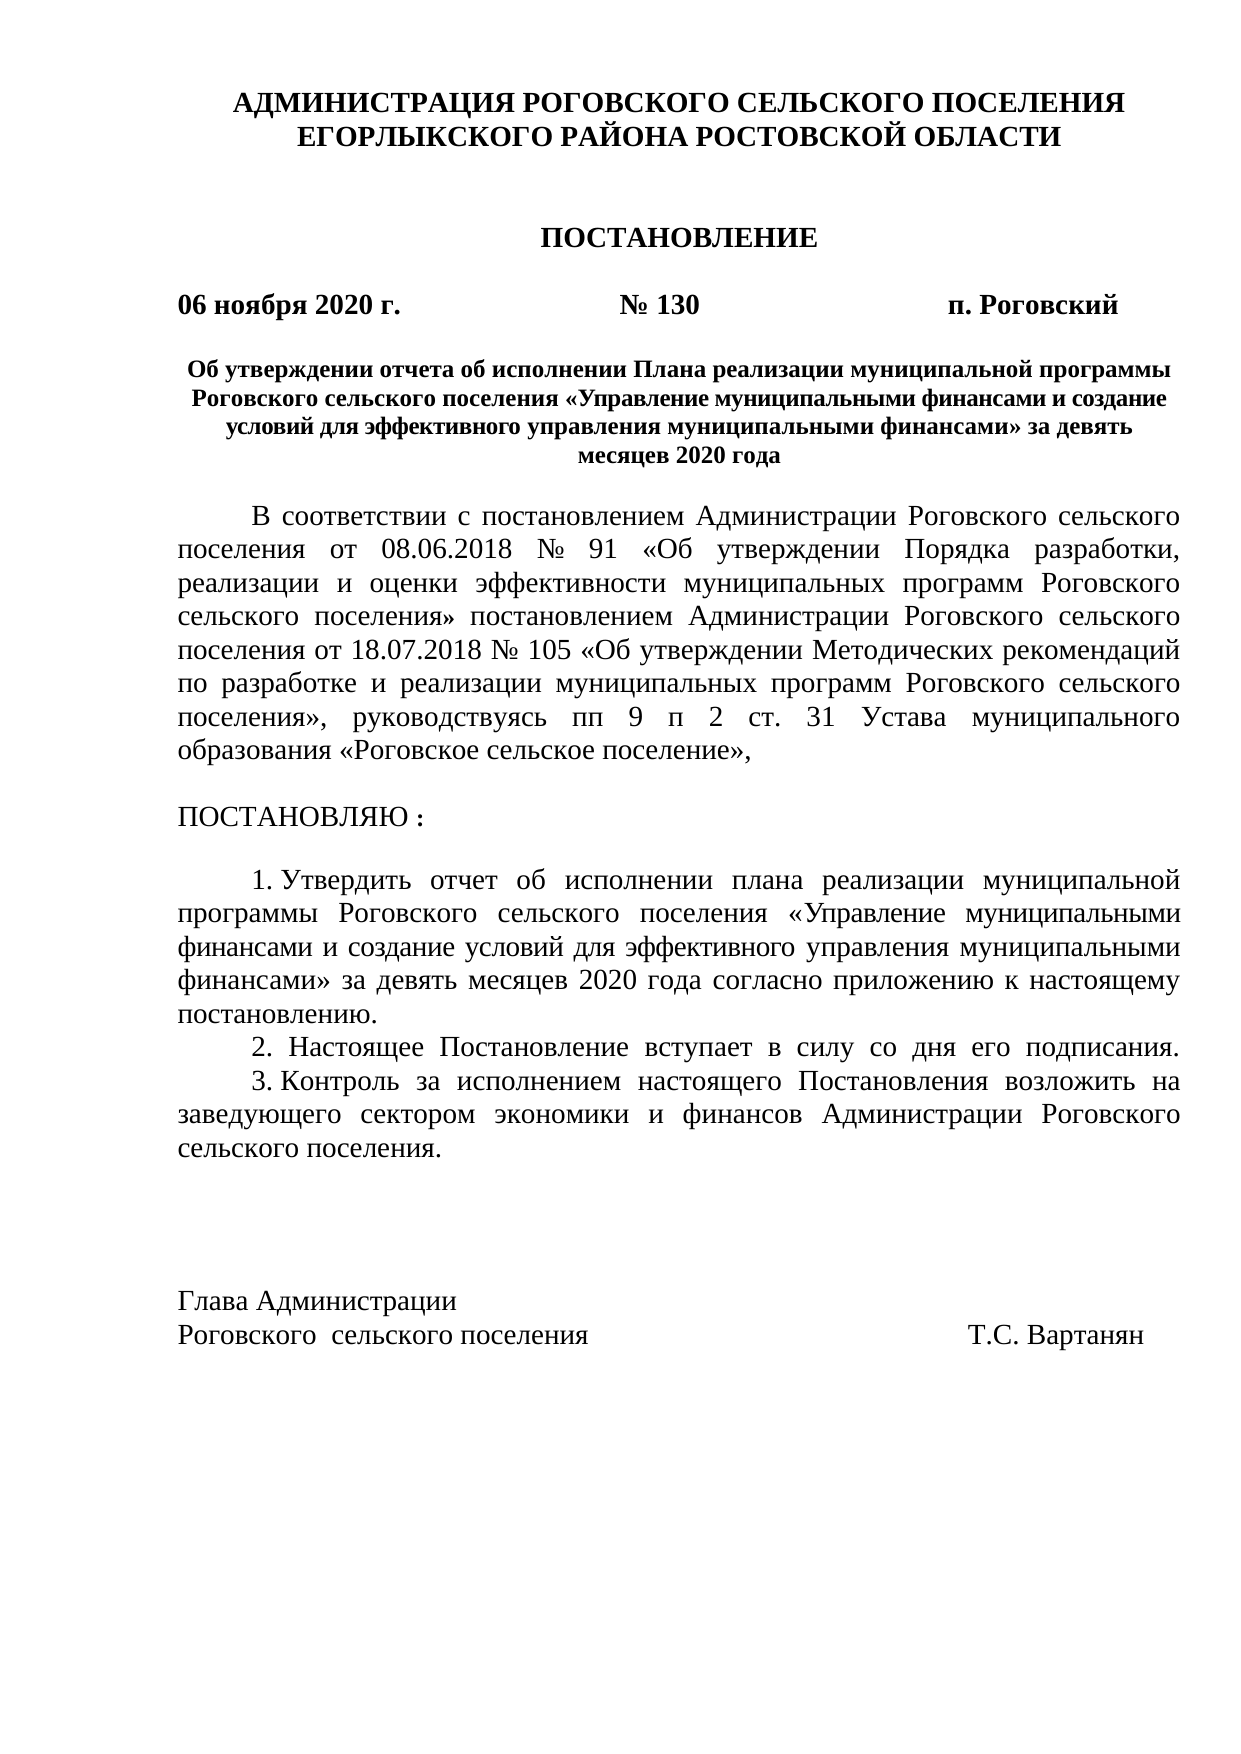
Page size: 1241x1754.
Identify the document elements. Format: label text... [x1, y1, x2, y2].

text Роговского сельского поселения Т.С. Вартанян [177, 1317, 1181, 1351]
text АДМИНИСТРАЦИЯ РОГОВСКОГО СЕЛЬСКОГО ПОСЕЛЕНИЯ [177, 86, 1181, 119]
text ПОСТАНОВЛЕНИЕ [177, 220, 1181, 253]
text 2. Настоящее Постановление вступает в силу со дня его подписания. 3. Контроль за исполнением настоящего Постановления возложить на заведующего сектором экономики и финансов Администрации Роговского сельского поселения. [177, 1029, 1181, 1164]
text Глава Администрации [177, 1283, 1181, 1317]
text ПОСТАНОВЛЯЮ : [177, 799, 1181, 833]
text ЕГОРЛЫКСКОГО РАЙОНА РОСТОВСКОЙ ОБЛАСТИ [177, 119, 1181, 153]
text 1. Утвердить отчет об исполнении плана реализации муниципальной программы Роговского сельского поселения «Управление муниципальными финансами и создание условий для эффективного управления муниципальными финансами» за девять месяцев 2020 года согласно приложению к настоящему постановлению. [177, 862, 1181, 1029]
text В соответствии с постановлением Администрации Роговского сельского поселения от 08.06.2018 № 91 «Об утверждении Порядка разработки, реализации и оценки эффективности муниципальных программ Роговского сельского поселения» постановлением Администрации Роговского сельского поселения от 18.07.2018 № 105 «Об утверждении Методических рекомендаций по разработке и реализации муниципальных программ Роговского сельского поселения», руководствуясь пп 9 п 2 ст. 31 Устава муниципального образования «Роговское сельское поселение», [177, 498, 1181, 766]
text 06 ноября 2020 г. № 130 п. Роговский [177, 287, 1174, 320]
text Об утверждении отчета об исполнении Плана реализации муниципальной программы Роговского сельского поселения «Управление муниципальными финансами и создание условий для эффективного управления муниципальными финансами» за девять месяцев 2020 года [177, 354, 1181, 469]
